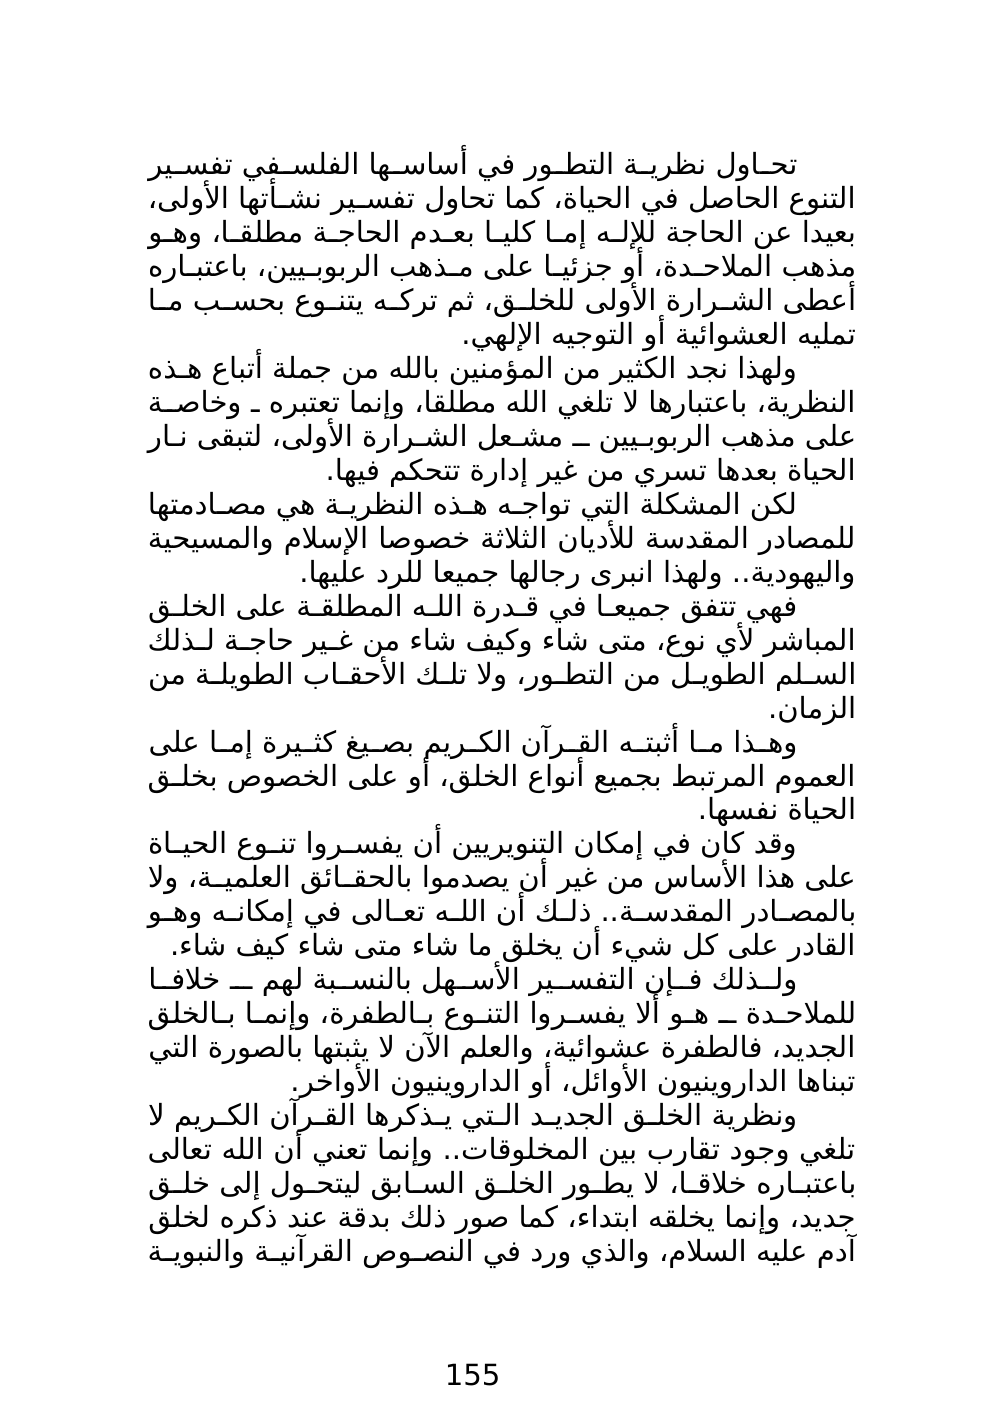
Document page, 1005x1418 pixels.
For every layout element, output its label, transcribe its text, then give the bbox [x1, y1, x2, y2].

text فهي تتفق جميعا في قدرة الله المطلقة على الخلق المباشر لأي نوع، متى شاء وكيف شاء من غير حاجة لذلك السلم الطويل من التطور، ولا تلك الأحقاب الطويلة من الزمان. [148, 589, 856, 725]
text ولهذا نجد الكثير من المؤمنين بالله من جملة أتباع هذه النظرية، باعتبارها لا تلغي الله مطلقا، وإنما تعتبره ـ وخاصة على مذهب الربوبيين ـ مشعل الشرارة الأولى، لتبقى نار الحياة بعدها تسري من غير إدارة تتحكم فيها. [148, 351, 856, 487]
text لكن المشكلة التي تواجه هذه النظرية هي مصادمتها للمصادر المقدسة للأديان الثلاثة خصوصا الإسلام والمسيحية واليهودية.. ولهذا انبرى رجالها جميعا للرد عليها. [148, 487, 856, 589]
text وهذا ما أثبته القرآن الكريم بصيغ كثيرة إما على العموم المرتبط بجميع أنواع الخلق، أو على الخصوص بخلق الحياة نفسها. [148, 725, 856, 827]
text تحاول نظرية التطور في أساسها الفلسفي تفسير التنوع الحاصل في الحياة، كما تحاول تفسير نشأتها الأولى، بعيدا عن الحاجة للإله إما كليا بعدم الحاجة مطلقا، وهو مذهب الملاحدة، أو جزئيا على مذهب الربوبيين، باعتباره أعطى الشرارة الأولى للخلق، ثم تركه يتنوع بحسب ما تمليه العشوائية أو التوجيه الإلهي. [148, 148, 856, 351]
text ولذلك فإن التفسير الأسهل بالنسبة لهم ـ خلافا للملاحدة ـ هو ألا يفسروا التنوع بالطفرة، وإنما بالخلق الجديد، فالطفرة عشوائية، والعلم الآن لا يثبتها بالصورة التي تبناها الداروينيون الأوائل، أو الداروينيون الأواخر. [148, 963, 856, 1098]
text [148, 1098, 856, 1268]
text وقد كان في إمكان التنويريين أن يفسروا تنوع الحياة على هذا الأساس من غير أن يصدموا بالحقائق العلمية، ولا بالمصادر المقدسة.. ذلك أن الله تعالى في إمكانه وهو القادر على كل شيء أن يخلق ما شاء متى شاء كيف شاء. [148, 827, 856, 963]
